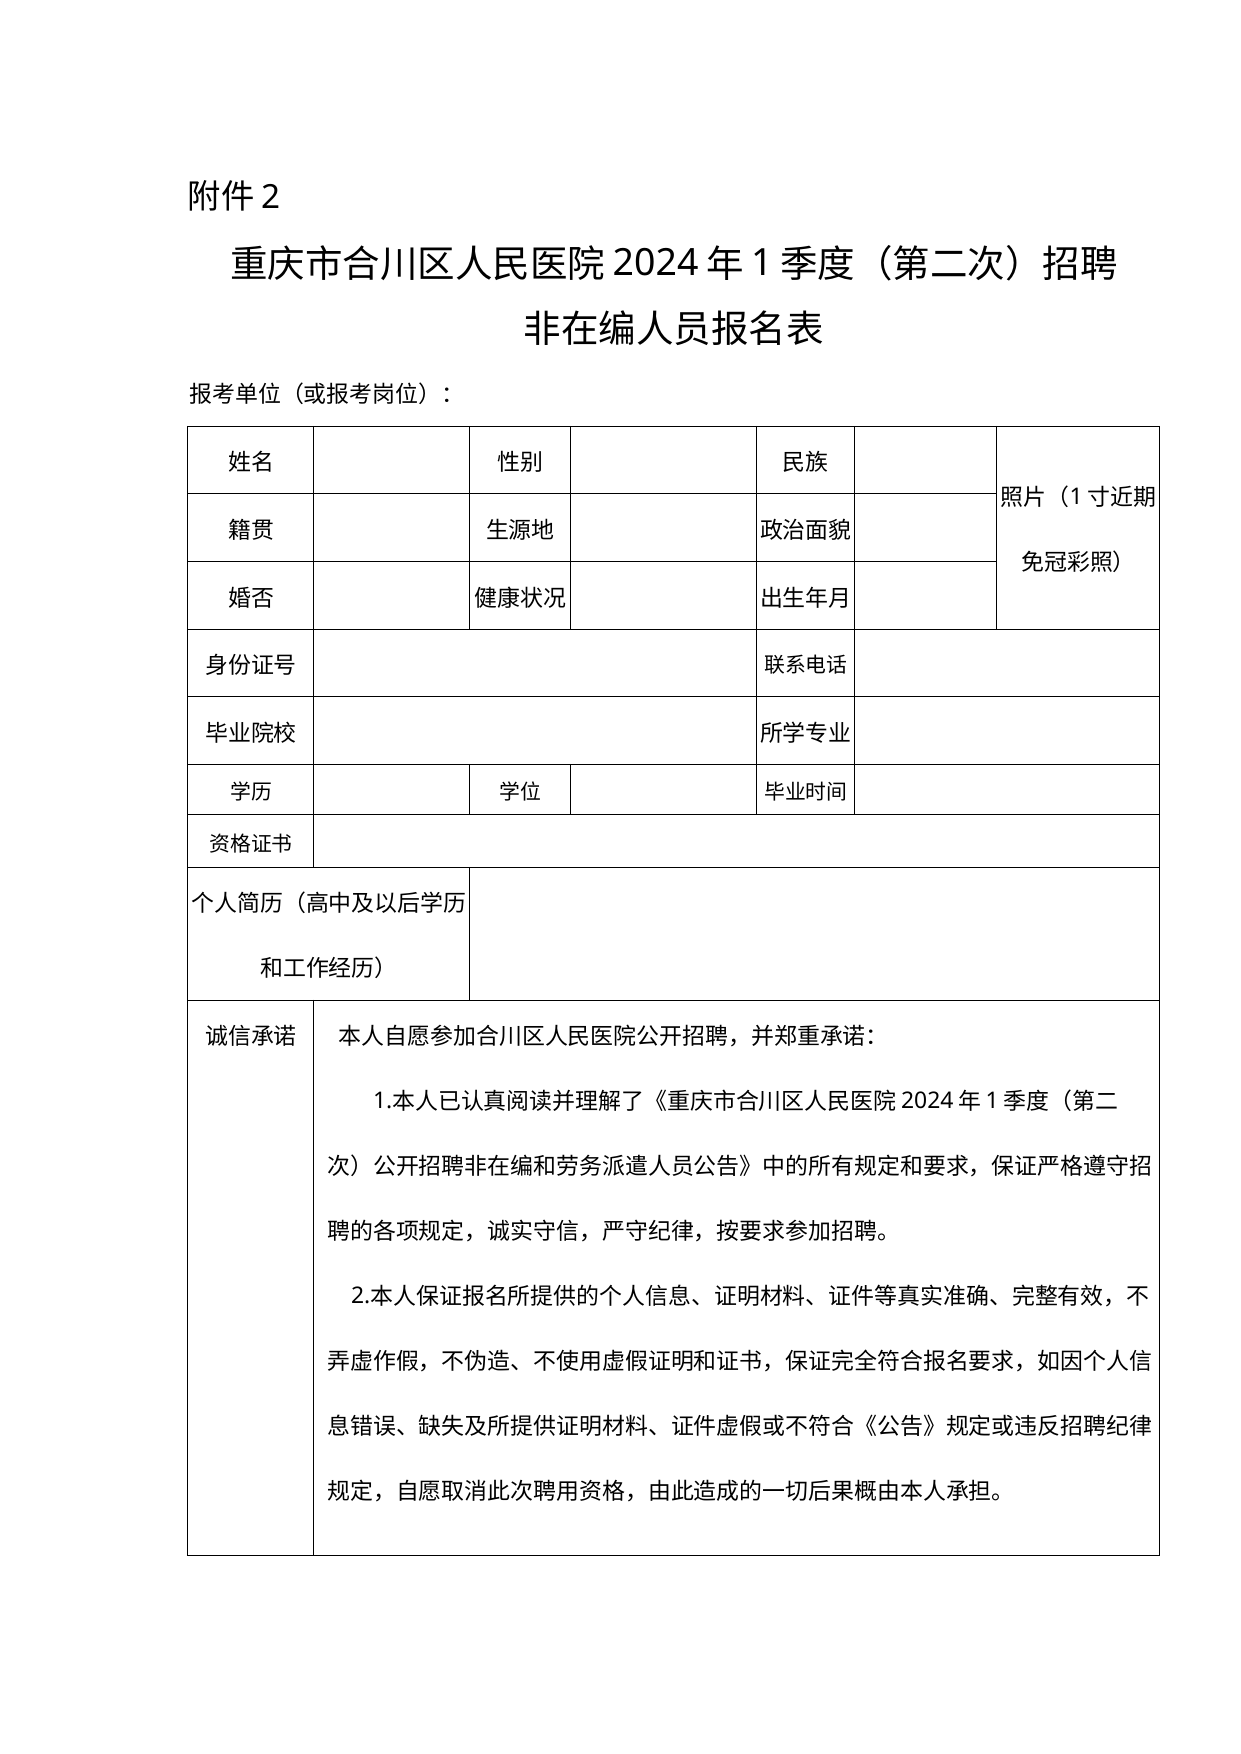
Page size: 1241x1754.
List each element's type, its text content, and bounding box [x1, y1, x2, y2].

table_cell 所学专业 [757, 697, 854, 764]
table_header 重庆市合川区人民医院2024年1季度（第二次）招聘 非在编人员报名表 [188, 227, 1159, 358]
table_cell 照片（1寸近期免冠彩照） [997, 427, 1159, 628]
table_cell 婚否 [188, 562, 313, 628]
table_cell 籍贯 [188, 494, 313, 561]
table_cell 生源地 [470, 494, 570, 561]
table_cell 健康状况 [470, 562, 570, 628]
table_cell 民族 [757, 427, 854, 493]
table_cell 政治面貌 [757, 494, 854, 561]
table_cell [314, 630, 756, 696]
table_cell [314, 765, 469, 814]
table_cell [855, 562, 996, 628]
table_cell 学历 [188, 765, 313, 814]
table_cell [314, 494, 469, 561]
table_cell [855, 494, 996, 561]
table_cell [314, 562, 469, 628]
text 附件2 [187, 162, 1053, 227]
table_cell [571, 494, 756, 561]
table_cell [571, 765, 756, 814]
table_cell 毕业时间 [757, 765, 854, 814]
table_cell 性别 [470, 427, 570, 493]
table_cell 个人简历（高中及以后学历和工作经历） [188, 868, 469, 999]
table_cell [470, 868, 1159, 999]
table_cell 学位 [470, 765, 570, 814]
table_cell 毕业院校 [188, 697, 313, 764]
table_cell 报考单位（或报考岗位）： [188, 359, 1159, 426]
table_cell 资格证书 [188, 815, 313, 867]
table_cell [571, 562, 756, 628]
table_cell [571, 427, 756, 493]
table_cell 出生年月 [757, 562, 854, 628]
table_cell [314, 697, 756, 764]
table_cell [855, 427, 996, 493]
table_cell [855, 630, 1159, 696]
table_cell [314, 427, 469, 493]
table_cell [855, 697, 1159, 764]
table_cell 诚信承诺 [188, 1001, 313, 1554]
table_cell [314, 815, 1159, 867]
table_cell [314, 1001, 1159, 1554]
table_cell 联系电话 [757, 630, 854, 696]
table_cell [855, 765, 1159, 814]
table_cell 身份证号 [188, 630, 313, 696]
table_cell 姓名 [188, 427, 313, 493]
